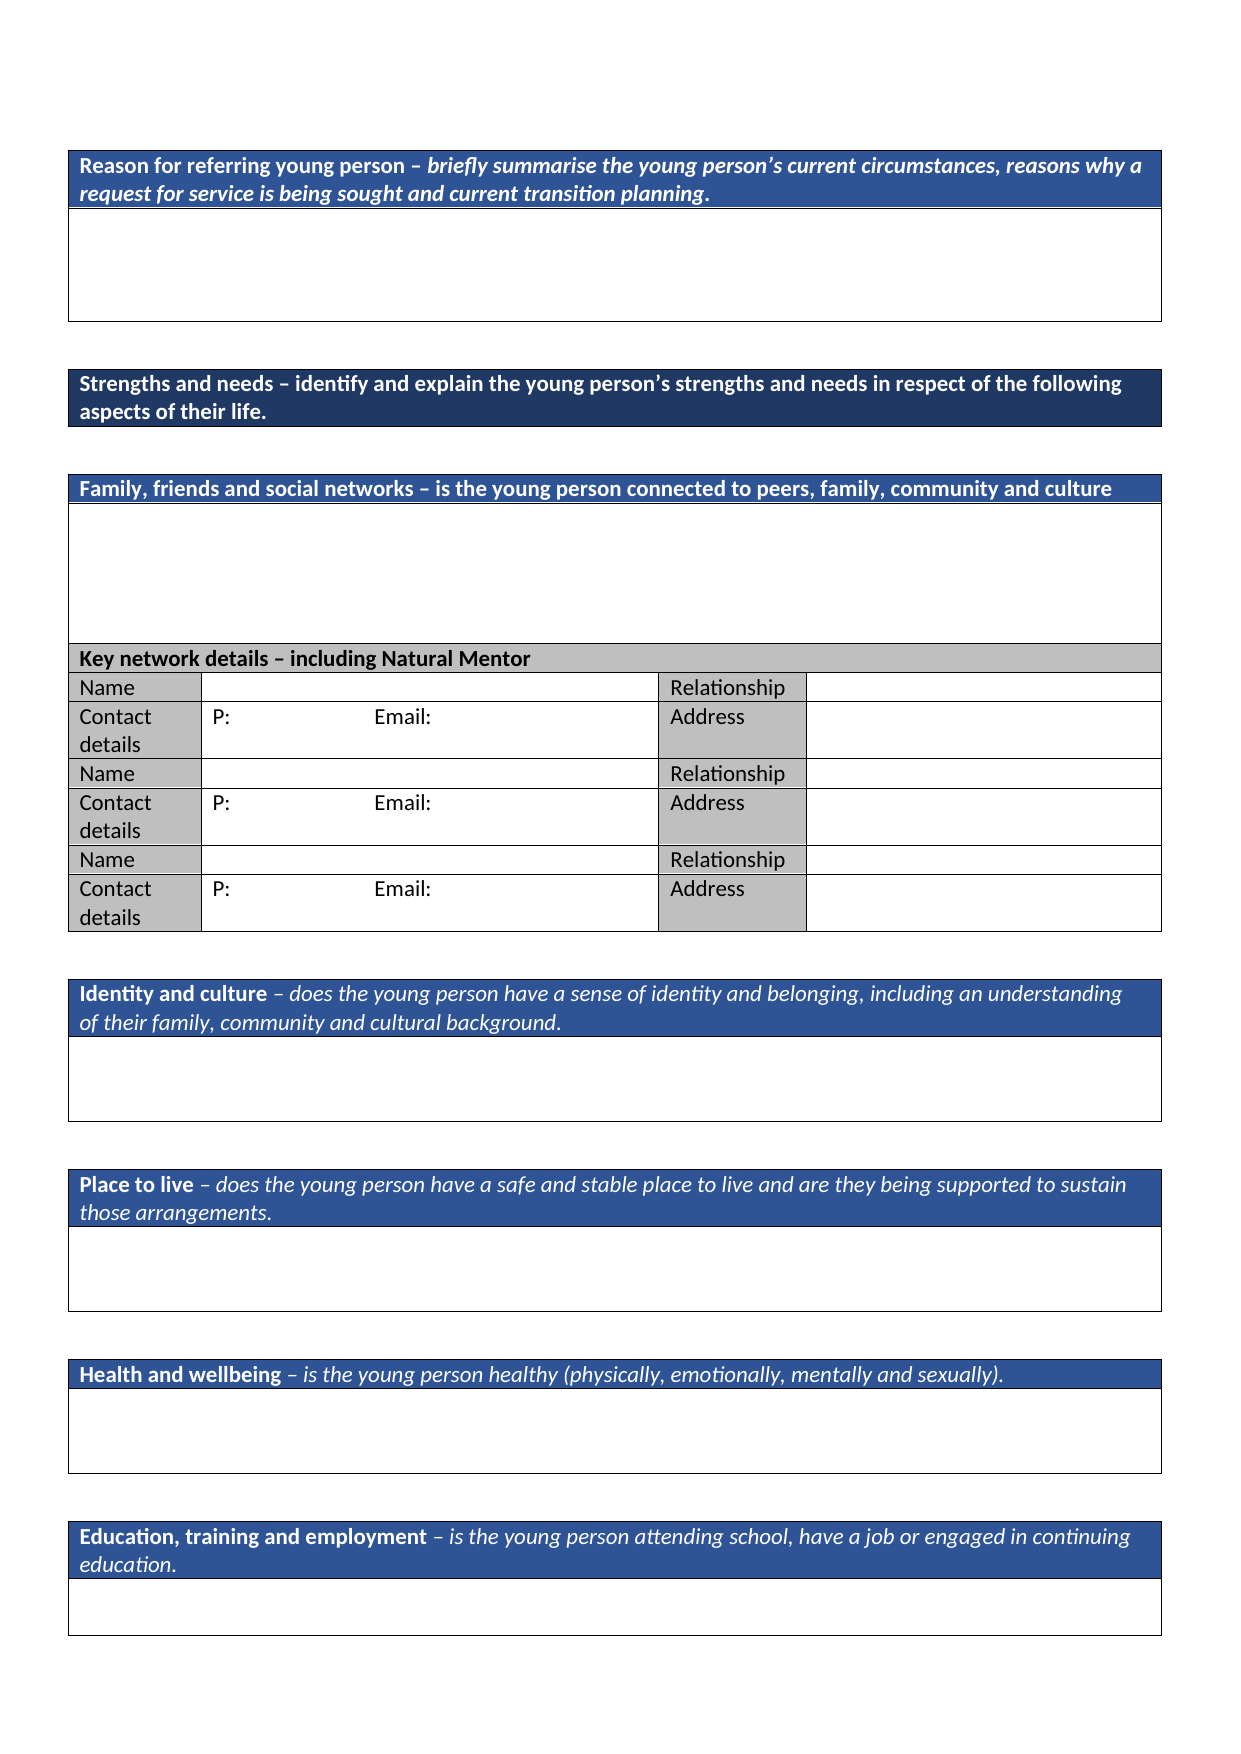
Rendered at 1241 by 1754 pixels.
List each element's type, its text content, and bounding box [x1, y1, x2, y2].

table_cell P: Email: [202, 702, 658, 758]
table_cell Name [69, 759, 201, 787]
table_header Place to live – does the young person have a safe and stable place to live and are they being supported to sustain those arrangements. [69, 1170, 1161, 1226]
table_cell Name [69, 846, 201, 873]
table_cell [69, 504, 1161, 643]
table_cell Relationship [659, 673, 806, 701]
table_cell [69, 209, 1161, 321]
table_cell [69, 1579, 1161, 1635]
table_cell Address [659, 875, 806, 931]
table_cell [69, 1037, 1161, 1121]
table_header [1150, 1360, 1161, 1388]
table_header Education, training and employment – is the young person attending school, have a job or engaged in continuing education. [69, 1522, 1161, 1578]
table_header Reason for referring young person – briefly summarise the young person’s current circumstances, reasons why a request for service is being sought and current transition planning. [69, 151, 1161, 207]
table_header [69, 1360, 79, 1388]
table_cell [202, 673, 658, 701]
table_cell [69, 1227, 1161, 1311]
table_cell [807, 702, 1161, 758]
table_header Family, friends and social networks – is the young person connected to peers, family, community and culture [69, 475, 1161, 502]
table_cell Contact details [69, 702, 201, 758]
table_cell Name [69, 673, 201, 701]
table_cell [807, 673, 1161, 701]
table_cell [202, 846, 658, 873]
table_header Strengths and needs – identify and explain the young person’s strengths and needs in respect of the following aspects of their life. [69, 370, 1161, 426]
table_cell [807, 789, 1161, 844]
table_cell [807, 759, 1161, 787]
table_cell P: Email: [202, 875, 658, 931]
table_header Identity and culture – does the young person have a sense of identity and belonging, including an understanding of their family, community and cultural background. [69, 980, 1161, 1036]
table_cell Relationship [659, 846, 806, 873]
table_cell [807, 846, 1161, 873]
table_cell Address [659, 702, 806, 758]
table_cell Key network details – including Natural Mentor [69, 644, 1161, 672]
table_cell [202, 759, 658, 787]
table_cell Relationship [659, 759, 806, 787]
table_cell Contact details [69, 875, 201, 931]
table_cell [807, 875, 1161, 931]
table_cell Contact details [69, 789, 201, 844]
table_cell Address [659, 789, 806, 844]
table_cell [69, 1389, 1161, 1473]
table_cell P: Email: [202, 789, 658, 844]
